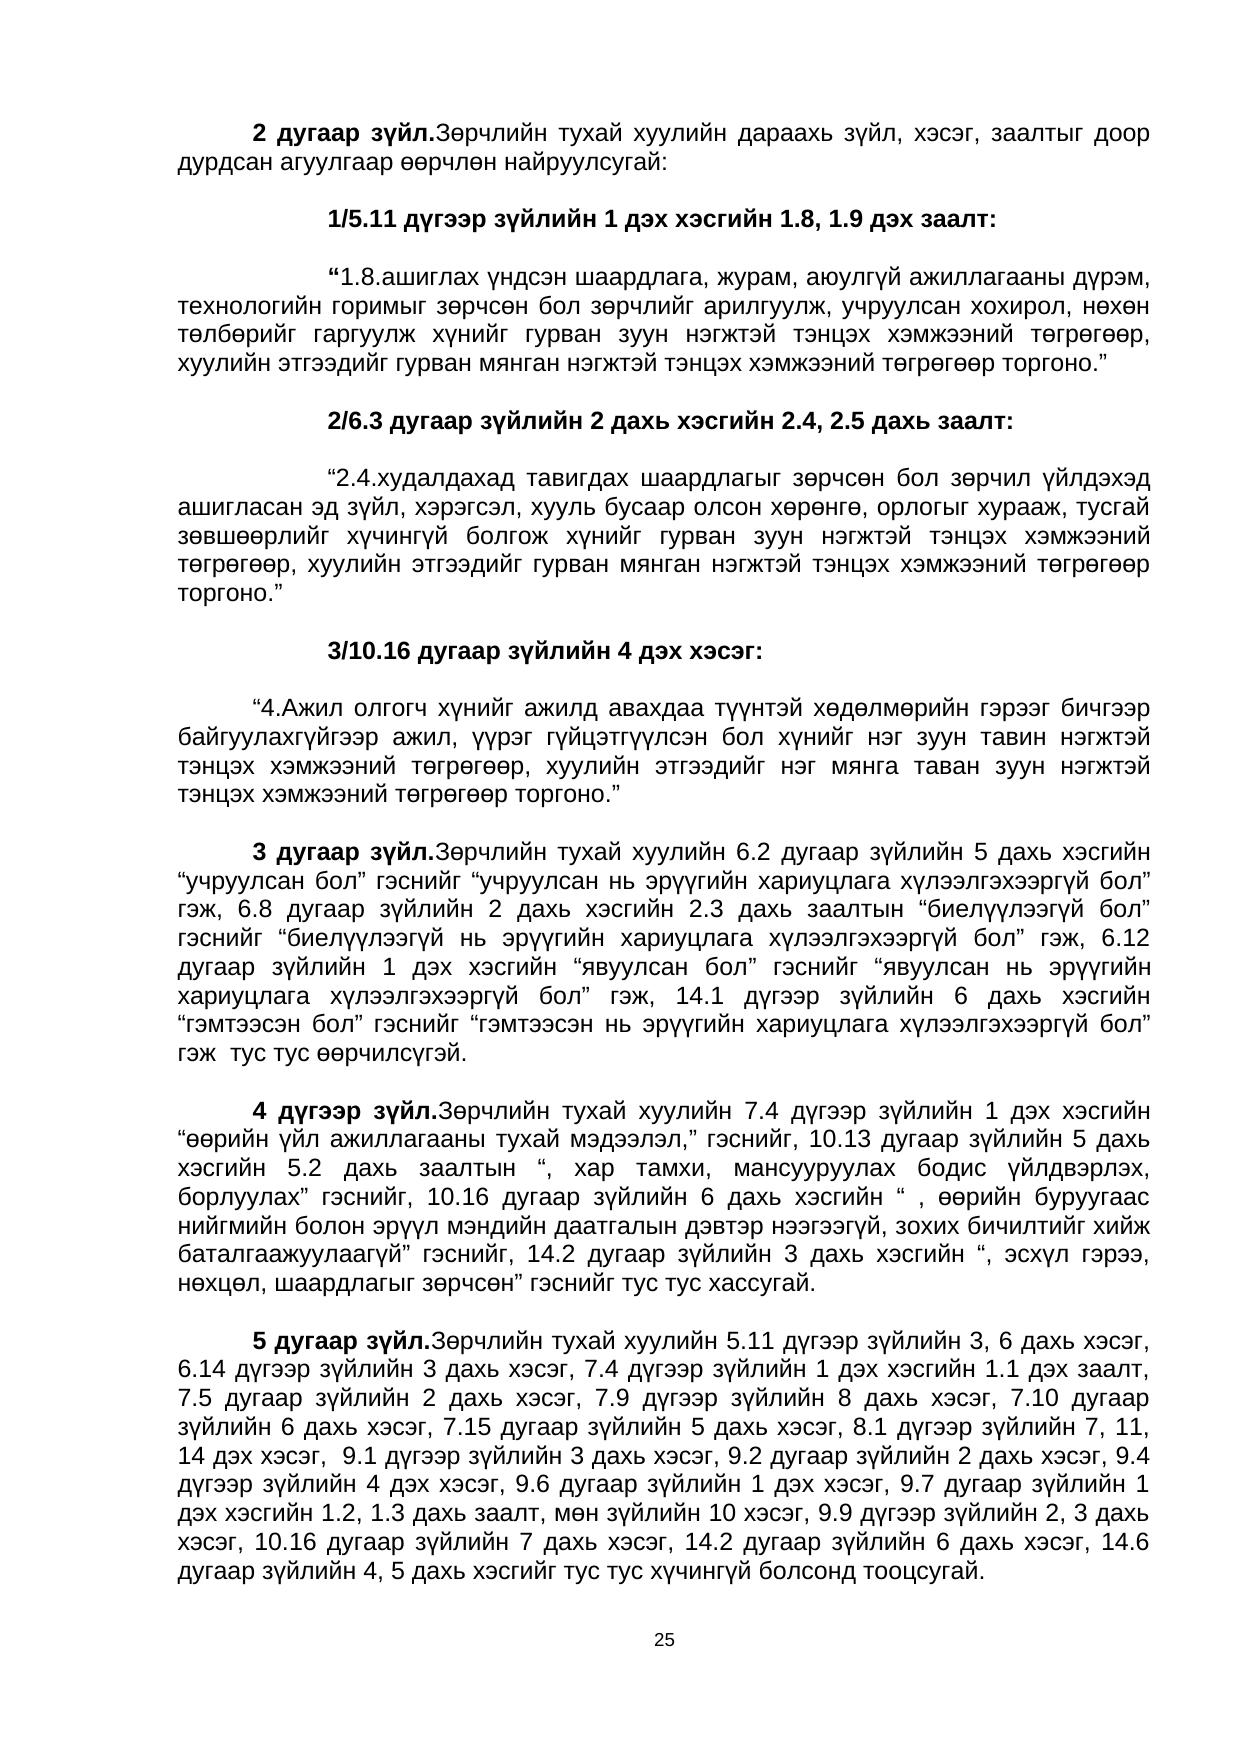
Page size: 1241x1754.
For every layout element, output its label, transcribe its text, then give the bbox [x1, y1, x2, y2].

text 1/5.11 дүгээр зүйлийн 1 дэх хэсгийн 1.8, 1.9 дэх заалт: [252, 204, 1152, 233]
text 3 дугаар зүйл.Зөрчлийн тухай хуулийн 6.2 дугаар зүйлийн 5 дахь хэсгийн “учруулсан бол” гэснийг “учруулсан нь эрүүгийн хариуцлага хүлээлгэхээргүй бол” гэж, 6.8 дугаар зүйлийн 2 дахь хэсгийн 2.3 дахь заалтын “биелүүлээгүй бол” гэснийг “биелүүлээгүй нь эрүүгийн хариуцлага хүлээлгэхээргүй бол” гэж, 6.12 дугаар зүйлийн 1 дэх хэсгийн “явуулсан бол” гэснийг “явуулсан нь эрүүгийн хариуцлага хүлээлгэхээргүй бол” гэж, 14.1 дүгээр зүйлийн 6 дахь хэсгийн “гэмтээсэн бол” гэснийг “гэмтээсэн нь эрүүгийн хариуцлага хүлээлгэхээргүй бол” гэж тус тус өөрчилсүгэй. [177, 837, 1152, 1067]
text 2/6.3 дугаар зүйлийн 2 дахь хэсгийн 2.4, 2.5 дахь заалт: [177, 406, 1152, 434]
text 2 дугаар зүйл.Зөрчлийн тухай хуулийн дараахь зүйл, хэсэг, заалтыг доор дурдсан агуулгаар өөрчлөн найруулсугай: [177, 118, 1152, 176]
text “1.8.ашиглах үндсэн шаардлага, журам, аюулгүй ажиллагааны дүрэм, технологийн горимыг зөрчсөн бол зөрчлийг арилгуулж, учруулсан хохирол, нөхөн төлбөрийг гаргуулж хүнийг гурван зуун нэгжтэй тэнцэх хэмжээний төгрөгөөр, хуулийн этгээдийг гурван мянган нэгжтэй тэнцэх хэмжээний төгрөгөөр торгоно.” [177, 262, 1152, 377]
text 5 дугаар зүйл.Зөрчлийн тухай хуулийн 5.11 дүгээр зүйлийн 3, 6 дахь хэсэг, 6.14 дүгээр зүйлийн 3 дахь хэсэг, 7.4 дүгээр зүйлийн 1 дэх хэсгийн 1.1 дэх заалт, 7.5 дугаар зүйлийн 2 дахь хэсэг, 7.9 дүгээр зүйлийн 8 дахь хэсэг, 7.10 дугаар зүйлийн 6 дахь хэсэг, 7.15 дугаар зүйлийн 5 дахь хэсэг, 8.1 дүгээр зүйлийн 7, 11, 14 дэх хэсэг, 9.1 дүгээр зүйлийн 3 дахь хэсэг, 9.2 дугаар зүйлийн 2 дахь хэсэг, 9.4 дүгээр зүйлийн 4 дэх хэсэг, 9.6 дугаар зүйлийн 1 дэх хэсэг, 9.7 дугаар зүйлийн 1 дэх хэсгийн 1.2, 1.3 дахь заалт, мөн зүйлийн 10 хэсэг, 9.9 дүгээр зүйлийн 2, 3 дахь хэсэг, 10.16 дугаар зүйлийн 7 дахь хэсэг, 14.2 дугаар зүйлийн 6 дахь хэсэг, 14.6 дугаар зүйлийн 4, 5 дахь хэсгийг тус тус хүчингүй болсонд тооцсугай. [177, 1326, 1152, 1584]
text “4.Ажил олгогч хүнийг ажилд авахдаа түүнтэй хөдөлмөрийн гэрээг бичгээр байгуулахгүйгээр ажил, үүрэг гүйцэтгүүлсэн бол хүнийг нэг зуун тавин нэгжтэй тэнцэх хэмжээний төгрөгөөр, хуулийн этгээдийг нэг мянга таван зуун нэгжтэй тэнцэх хэмжээний төгрөгөөр торгоно.” [177, 693, 1152, 808]
text 4 дүгээр зүйл.Зөрчлийн тухай хуулийн 7.4 дүгээр зүйлийн 1 дэх хэсгийн “өөрийн үйл ажиллагааны тухай мэдээлэл,” гэснийг, 10.13 дугаар зүйлийн 5 дахь хэсгийн 5.2 дахь заалтын “, хар тамхи, мансууруулах бодис үйлдвэрлэх, борлуулах” гэснийг, 10.16 дугаар зүйлийн 6 дахь хэсгийн “ , өөрийн буруугаас нийгмийн болон эрүүл мэндийн даатгалын дэвтэр нээгээгүй, зохих бичилтийг хийж баталгаажуулаагүй” гэснийг, 14.2 дугаар зүйлийн 3 дахь хэсгийн “, эсхүл гэрээ, нөхцөл, шаардлагыг зөрчсөн” гэснийг тус тус хассугай. [177, 1096, 1152, 1297]
text “2.4.худалдахад тавигдах шаардлагыг зөрчсөн бол зөрчил үйлдэхэд ашигласан эд зүйл, хэрэгсэл, хууль бусаар олсон хөрөнгө, орлогыг хурааж, тусгай зөвшөөрлийг хүчингүй болгож хүнийг гурван зуун нэгжтэй тэнцэх хэмжээний төгрөгөөр, хуулийн этгээдийг гурван мянган нэгжтэй тэнцэх хэмжээний төгрөгөөр торгоно.” [177, 463, 1152, 607]
text 3/10.16 дугаар зүйлийн 4 дэх хэсэг: [177, 636, 1152, 664]
